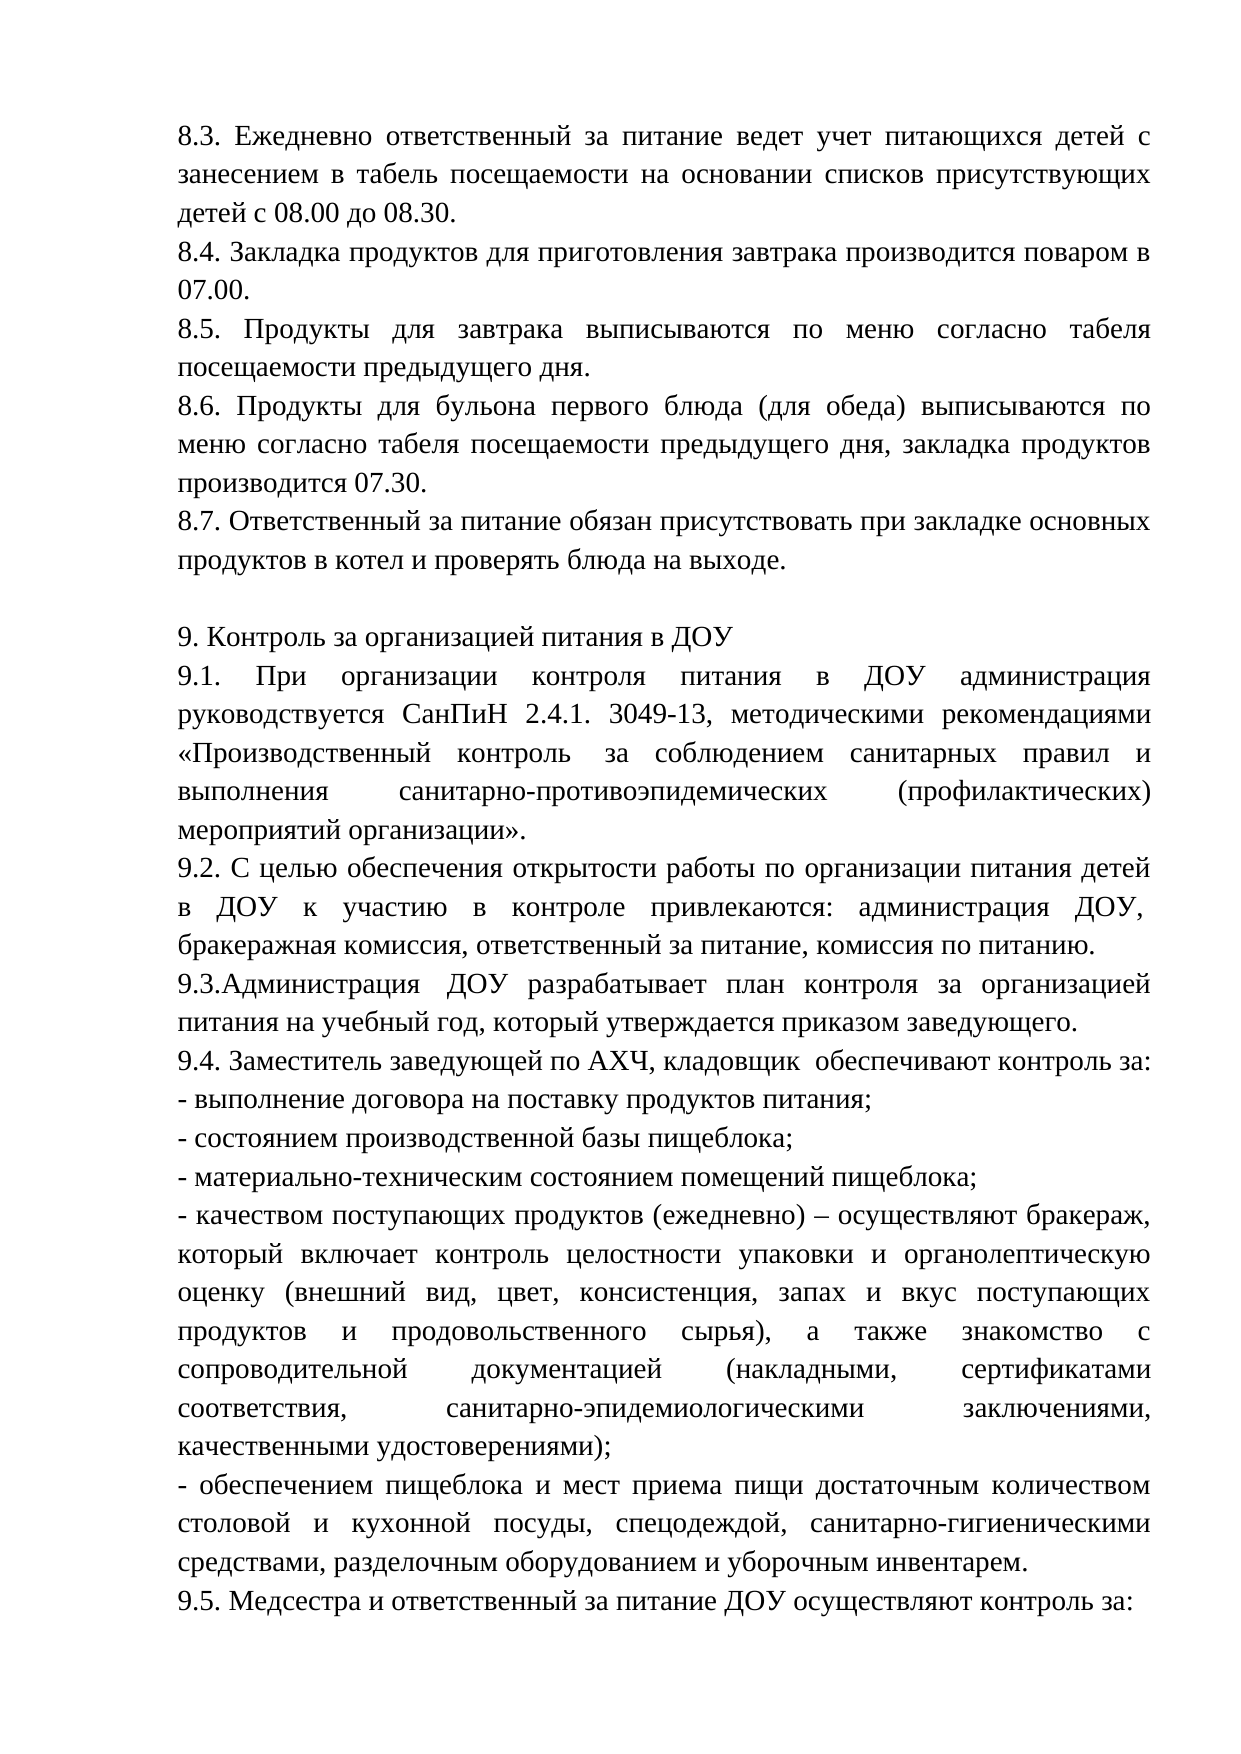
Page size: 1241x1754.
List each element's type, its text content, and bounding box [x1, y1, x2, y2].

text 9.2. С целью обеспечения открытости работы по организации питания детей в ДОУ к участию в контроле привлекаются: администрация ДОУ, бракеражная комиссия, ответственный за питание, комиссия по питанию. [177, 850, 1152, 961]
text - выполнение договора на поставку продуктов питания; [177, 1082, 1152, 1115]
text 9.4. Заместитель заведующей по АХЧ, кладовщик обеспечивают контроль за: [177, 1043, 1152, 1077]
text 9.3.Администрация ДОУ разрабатывает план контроля за организацией питания на учебный год, который утверждается приказом заведующего. [177, 966, 1152, 1038]
text 8.7. Ответственный за питание обязан присутствовать при закладке основных продуктов в котел и проверять блюда на выходе. [177, 503, 1152, 576]
text 9.1. При организации контроля питания в ДОУ администрация руководствуется СанПиН 2.4.1. 3049-13, методическими рекомендациями «Производственный контроль за соблюдением санитарных правил и выполнения санитарно-противоэпидемических (профилактических) мероприятий организации». [177, 658, 1152, 845]
text 8.4. Закладка продуктов для приготовления завтрака производится поваром в 07.00. [177, 234, 1152, 306]
text 8.5. Продукты для завтрака выписываются по меню согласно табеля посещаемости предыдущего дня. [177, 311, 1152, 383]
text 9.5. Медсестра и ответственный за питание ДОУ осуществляют контроль за: [177, 1583, 1152, 1616]
text 9. Контроль за организацией питания в ДОУ [177, 619, 1152, 653]
text 8.6. Продукты для бульона первого блюда (для обеда) выписываются по меню согласно табеля посещаемости предыдущего дня, закладка продуктов производится 07.30. [177, 388, 1152, 498]
text 8.3. Ежедневно ответственный за питание ведет учет питающихся детей с занесением в табель посещаемости на основании списков присутствующих детей с 08.00 до 08.30. [177, 118, 1152, 229]
text - обеспечением пищеблока и мест приема пищи достаточным количеством столовой и кухонной посуды, спецодеждой, санитарно-гигиеническими средствами, разделочным оборудованием и уборочным инвентарем. [177, 1467, 1152, 1578]
text - состоянием производственной базы пищеблока; [177, 1120, 1152, 1154]
text - качеством поступающих продуктов (ежедневно) – осуществляют бракераж, который включает контроль целостности упаковки и органолептическую оценку (внешний вид, цвет, консистенция, запах и вкус поступающих продуктов и продовольственного сырья), а также знакомство с сопроводительной документацией (накладными, сертификатами соответствия, санитарно-эпидемиологическими заключениями, качественными удостоверениями); [177, 1197, 1152, 1462]
text - материально-техническим состоянием помещений пищеблока; [177, 1159, 1152, 1192]
